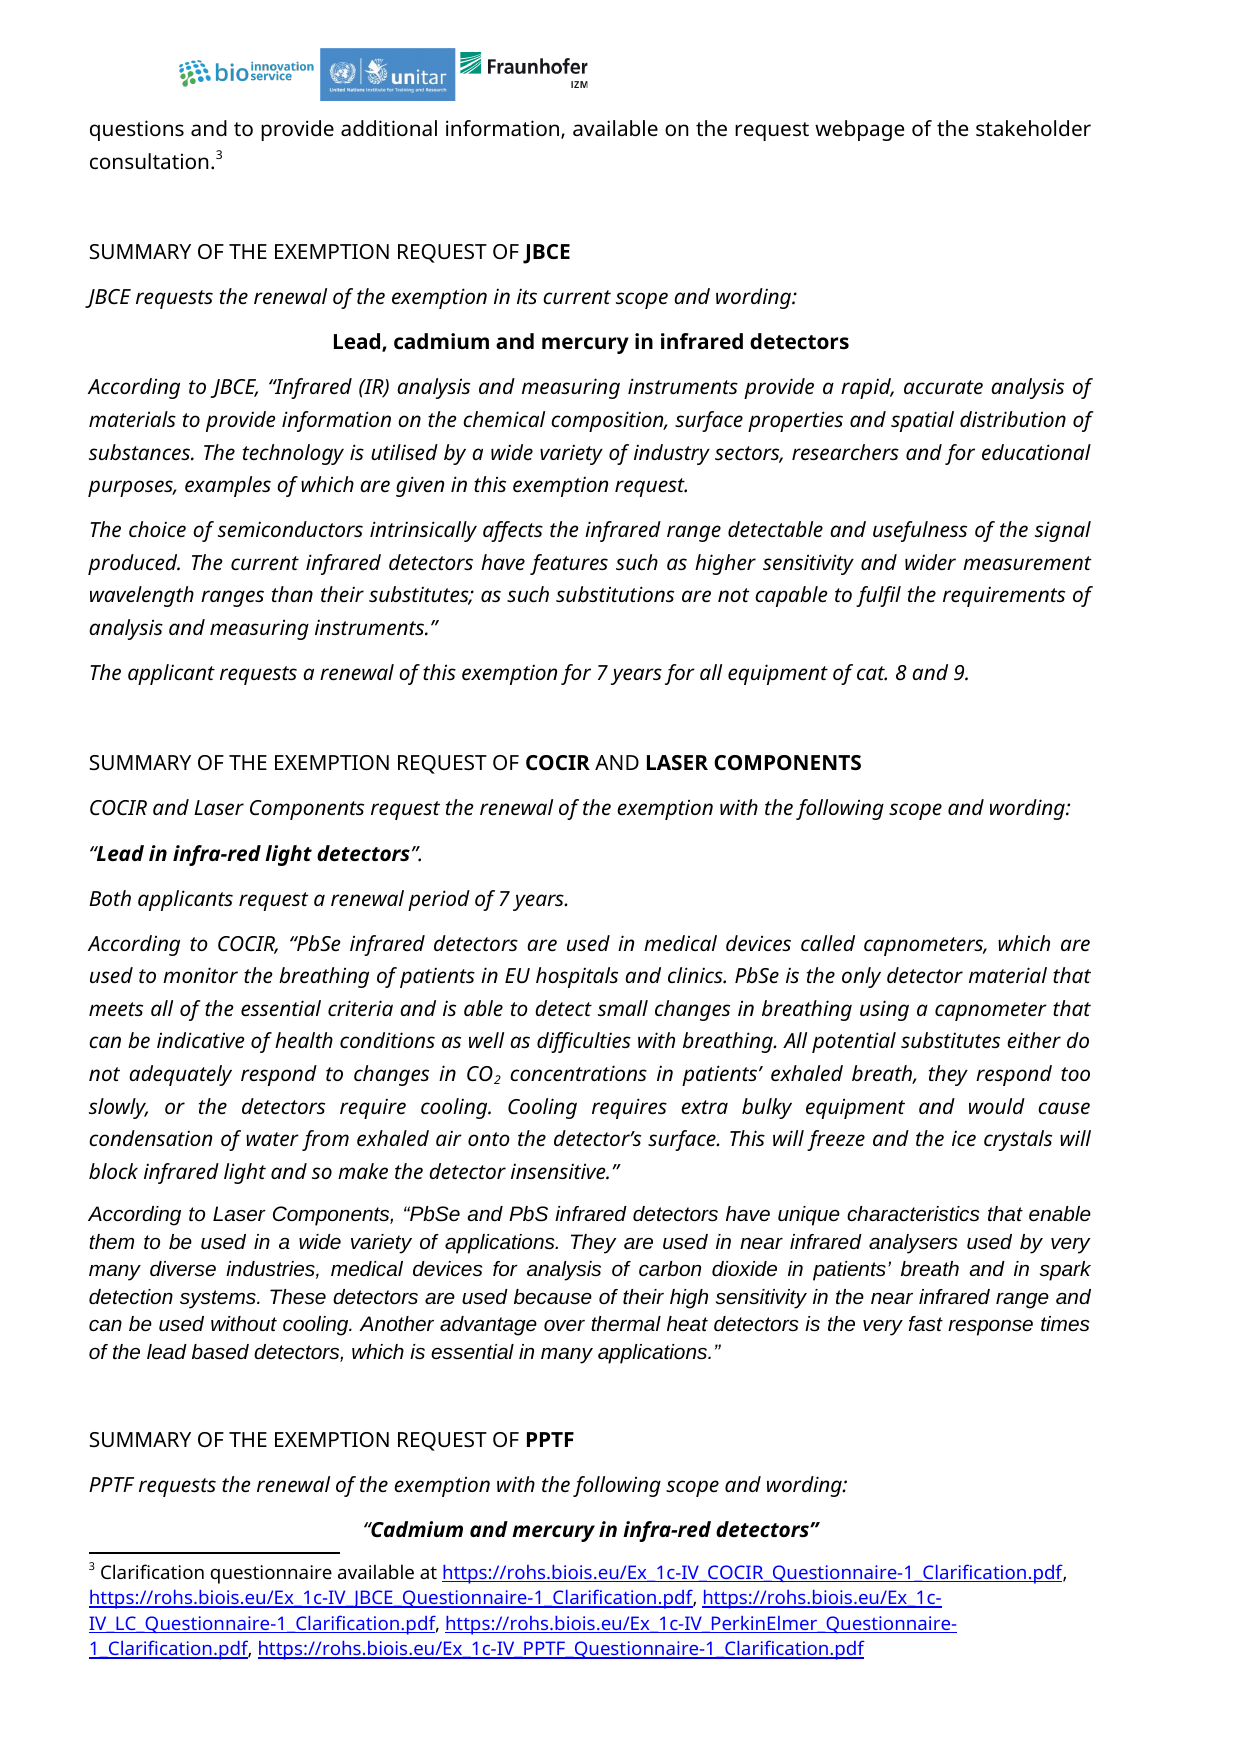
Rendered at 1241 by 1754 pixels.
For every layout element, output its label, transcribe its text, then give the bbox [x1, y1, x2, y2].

text The applicant requests a renewal of this exemption for 7 years for all equipment of cat. 8 and 9. [89, 658, 1092, 687]
text COCIR and Laser Components request the renewal of the exemption with the following scope and wording: [89, 793, 1092, 822]
text “Cadmium and mercury in infra-red detectors” [89, 1515, 1092, 1543]
text SUMMARY OF THE EXEMPTION REQUEST OF COCIR AND LASER COMPONENTS [89, 748, 1092, 777]
text According to Laser Components, “PbSe and PbS infrared detectors have unique characteristics that enable them to be used in a wide variety of applications. They are used in near infrared analysers used by very many diverse industries, medical devices for analysis of carbon dioxide in patients’ breath and in spark detection systems. These detectors are used because of their high sensitivity in the near infrared range and can be used without cooling. Another advantage over thermal heat detectors is the very fast response times of the lead based detectors, which is essential in many applications.” [89, 1202, 1092, 1364]
picture [172, 48, 456, 101]
text JBCE requests the renewal of the exemption in its current scope and wording: [89, 282, 1092, 311]
text “Lead in infra-red light detectors”. [89, 839, 1092, 867]
text Lead, cadmium and mercury in infrared detectors [89, 327, 1092, 356]
text SUMMARY OF THE EXEMPTION REQUEST OF PPTF [89, 1425, 1092, 1453]
text According to COCIR, “PbSe infrared detectors are used in medical devices called capnometers, which are used to monitor the breathing of patients in EU hospitals and clinics. PbSe is the only detector material that meets all of the essential criteria and is able to detect small changes in breathing using a capnometer that can be indicative of health conditions as well as difficulties with breathing. All potential substitutes either do not adequately respond to changes in CO2 concentrations in patients’ exhaled breath, they respond too slowly, or the detectors require cooling. Cooling requires extra bulky equipment and would cause condensation of water from exhaled air onto the detector’s surface. This will freeze and the ice crystals will block infrared light and so make the detector insensitive.” [89, 929, 1092, 1186]
text SUMMARY OF THE EXEMPTION REQUEST OF JBCE [89, 237, 1092, 266]
text According to JBCE, “Infrared (IR) analysis and measuring instruments provide a rapid, accurate analysis of materials to provide information on the chemical composition, surface properties and spatial distribution of substances. The technology is utilised by a wide variety of industry sectors, researchers and for educational purposes, examples of which are given in this exemption request. [89, 372, 1092, 499]
text Both applicants request a renewal period of 7 years. [89, 884, 1092, 912]
picture [460, 52, 588, 88]
text PPTF requests the renewal of the exemption with the following scope and wording: [89, 1470, 1092, 1498]
text The choice of semiconductors intrinsically affects the infrared range detectable and usefulness of the signal produced. The current infrared detectors have features such as higher sensitivity and wider measurement wavelength ranges than their substitutes; as such substitutions are not capable to fulfil the requirements of analysis and measuring instruments.” [89, 515, 1092, 642]
